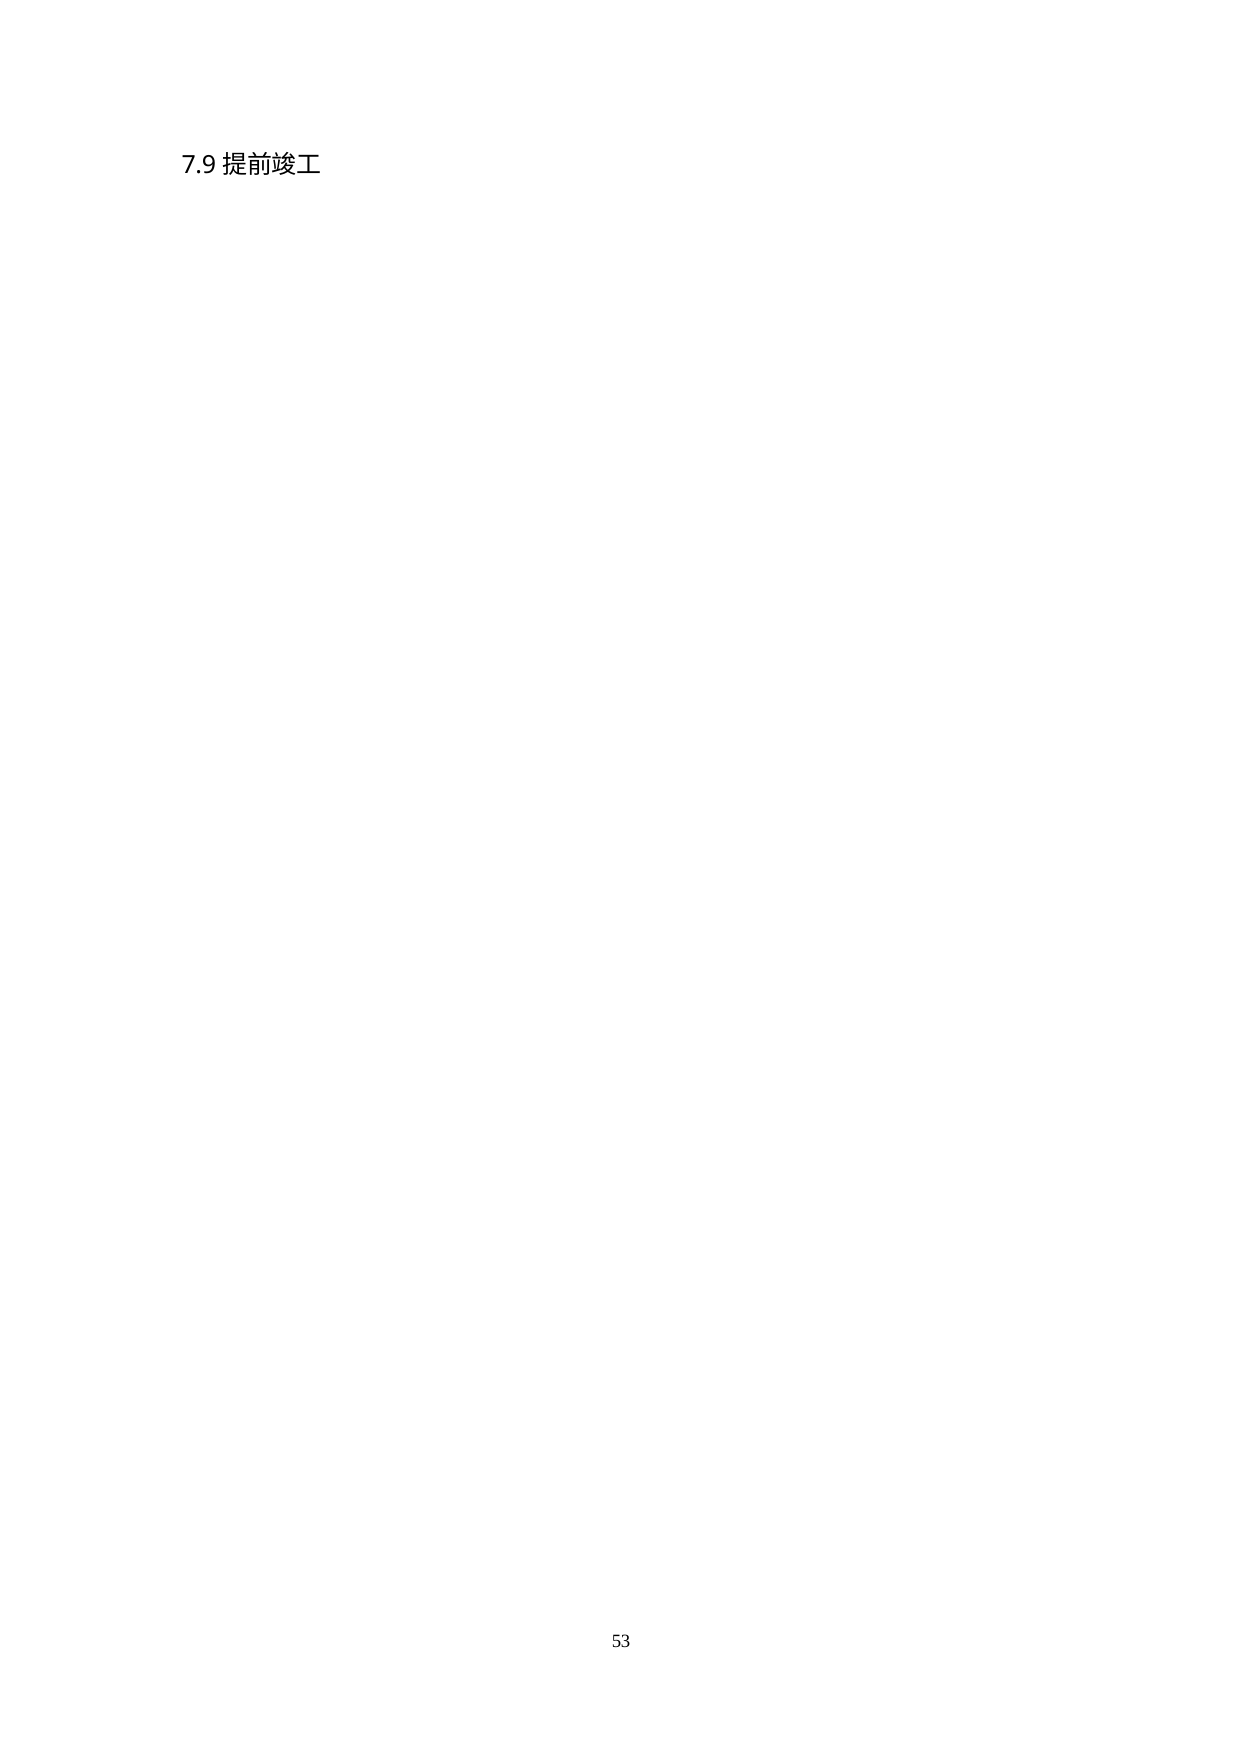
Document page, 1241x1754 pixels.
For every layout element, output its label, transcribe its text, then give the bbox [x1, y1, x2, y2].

text 7.9 提前竣工 [181, 149, 1118, 180]
